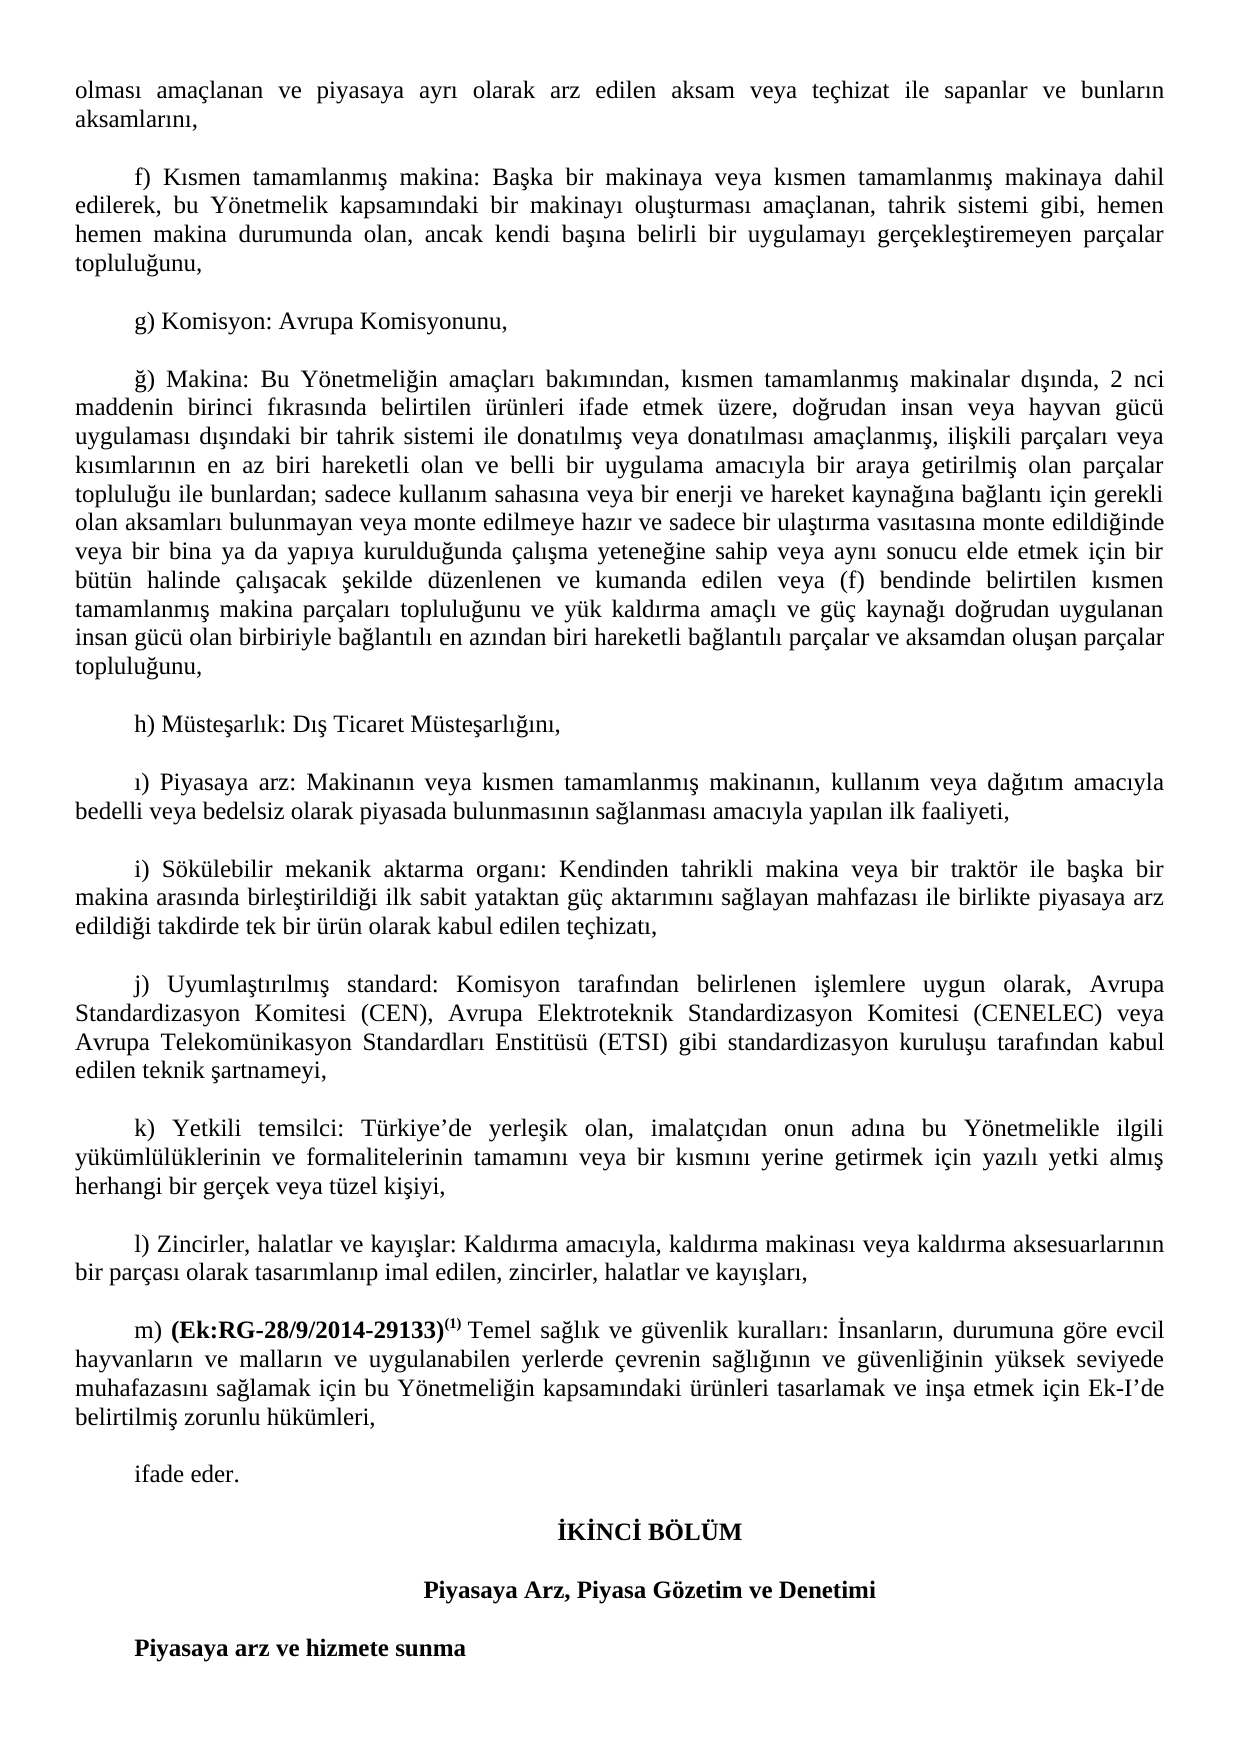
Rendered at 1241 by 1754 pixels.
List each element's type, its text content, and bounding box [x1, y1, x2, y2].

text ğ) Makina: Bu Yönetmeliğin amaçları bakımından, kısmen tamamlanmış makinalar dışında, 2 nci maddenin birinci fıkrasında belirtilen ürünleri ifade etmek üzere, doğrudan insan veya hayvan gücü uygulaması dışındaki bir tahrik sistemi ile donatılmış veya donatılması amaçlanmış, ilişkili parçaları veya kısımlarının en az biri hareketli olan ve belli bir uygulama amacıyla bir araya getirilmiş olan parçalar topluluğu ile bunlardan; sadece kullanım sahasına veya bir enerji ve hareket kaynağına bağlantı için gerekli olan aksamları bulunmayan veya monte edilmeye hazır ve sadece bir ulaştırma vasıtasına monte edildiğinde veya bir bina ya da yapıya kurulduğunda çalışma yeteneğine sahip veya aynı sonucu elde etmek için bir bütün halinde çalışacak şekilde düzenlenen ve kumanda edilen veya (f) bendinde belirtilen kısmen tamamlanmış makina parçaları topluluğunu ve yük kaldırma amaçlı ve güç kaynağı doğrudan uygulanan insan gücü olan birbiriyle bağlantılı en azından biri hareketli bağlantılı parçalar ve aksamdan oluşan parçalar topluluğunu, [75, 364, 1165, 680]
text Piyasaya arz ve hizmete sunma [75, 1633, 1165, 1662]
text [75, 75, 1165, 132]
text m) (Ek:RG-28/9/2014-29133)(1) Temel sağlık ve güvenlik kuralları: İnsanların, durumuna göre evcil hayvanların ve malların ve uygulanabilen yerlerde çevrenin sağlığının ve güvenliğinin yüksek seviyede muhafazasını sağlamak için bu Yönetmeliğin kapsamındaki ürünleri tasarlamak ve inşa etmek için Ek-I’de belirtilmiş zorunlu hükümleri, [75, 1315, 1165, 1430]
text j) Uyumlaştırılmış standard: Komisyon tarafından belirlenen işlemlere uygun olarak, Avrupa Standardizasyon Komitesi (CEN), Avrupa Elektroteknik Standardizasyon Komitesi (CENELEC) veya Avrupa Telekomünikasyon Standardları Enstitüsü (ETSI) gibi standardizasyon kuruluşu tarafından kabul edilen teknik şartnameyi, [75, 969, 1165, 1084]
text Piyasaya Arz, Piyasa Gözetim ve Denetimi [75, 1575, 1165, 1604]
text f) Kısmen tamamlanmış makina: Başka bir makinaya veya kısmen tamamlanmış makinaya dahil edilerek, bu Yönetmelik kapsamındaki bir makinayı oluşturması amaçlanan, tahrik sistemi gibi, hemen hemen makina durumunda olan, ancak kendi başına belirli bir uygulamayı gerçekleştiremeyen parçalar topluluğunu, [75, 162, 1165, 277]
text l) Zincirler, halatlar ve kayışlar: Kaldırma amacıyla, kaldırma makinası veya kaldırma aksesuarlarının bir parçası olarak tasarımlanıp imal edilen, zincirler, halatlar ve kayışları, [75, 1229, 1165, 1286]
text İKİNCİ BÖLÜM [75, 1517, 1165, 1546]
text ifade eder. [75, 1459, 1165, 1488]
text k) Yetkili temsilci: Türkiye’de yerleşik olan, imalatçıdan onun adına bu Yönetmelikle ilgili yükümlülüklerinin ve formalitelerinin tamamını veya bir kısmını yerine getirmek için yazılı yetki almış herhangi bir gerçek veya tüzel kişiyi, [75, 1113, 1165, 1199]
text g) Komisyon: Avrupa Komisyonunu, [75, 306, 1165, 334]
text ı) Piyasaya arz: Makinanın veya kısmen tamamlanmış makinanın, kullanım veya dağıtım amacıyla bedelli veya bedelsiz olarak piyasada bulunmasının sağlanması amacıyla yapılan ilk faaliyeti, [75, 767, 1165, 824]
text h) Müsteşarlık: Dış Ticaret Müsteşarlığını, [75, 709, 1165, 738]
text i) Sökülebilir mekanik aktarma organı: Kendinden tahrikli makina veya bir traktör ile başka bir makina arasında birleştirildiği ilk sabit yataktan güç aktarımını sağlayan mahfazası ile birlikte piyasaya arz edildiği takdirde tek bir ürün olarak kabul edilen teçhizatı, [75, 854, 1165, 940]
